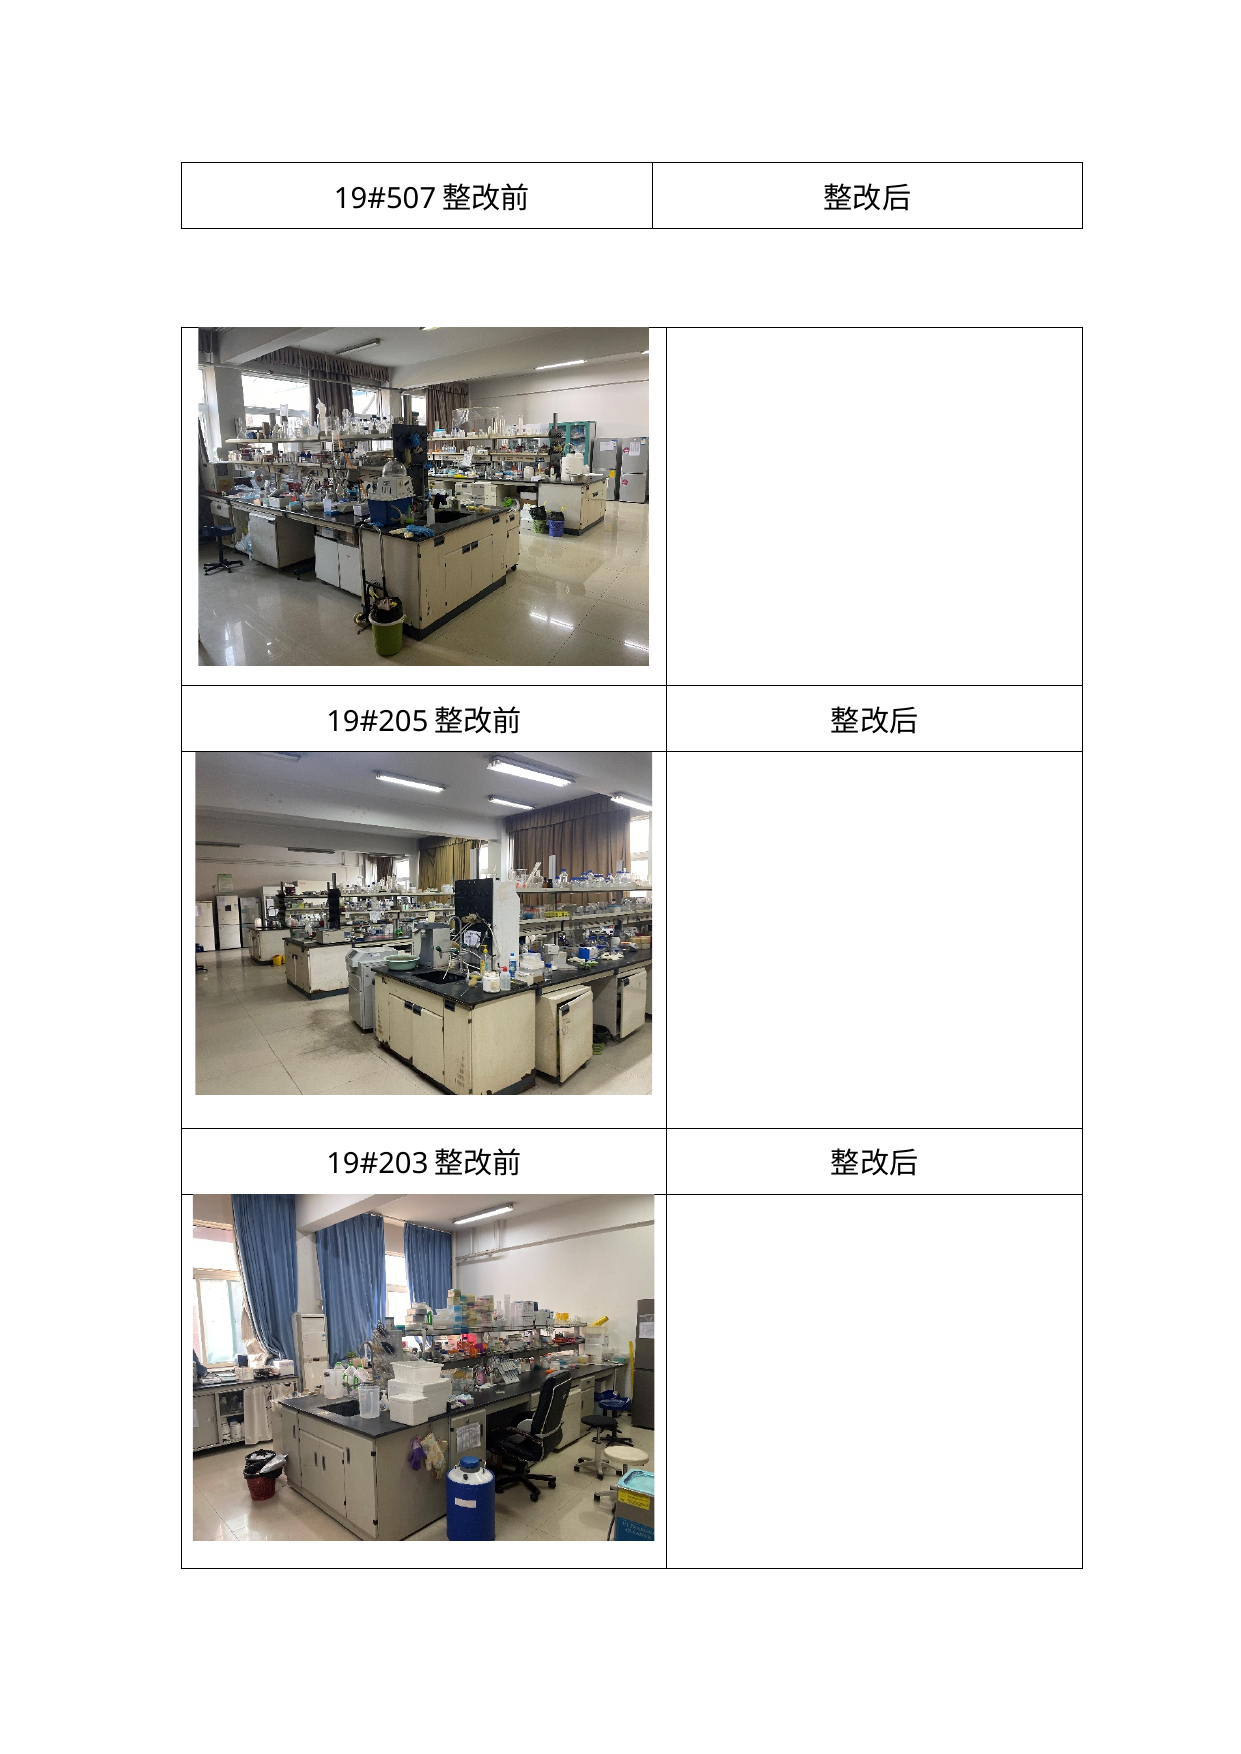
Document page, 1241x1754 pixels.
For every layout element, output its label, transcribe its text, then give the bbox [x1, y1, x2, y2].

table_cell [667, 752, 1082, 1127]
table_cell [182, 752, 666, 1127]
table_cell [667, 1195, 1082, 1568]
table_cell 19#203整改前 [182, 1129, 666, 1193]
table_cell 整改后 [653, 163, 1082, 228]
table_cell 整改后 [667, 686, 1082, 751]
table_header [667, 328, 1082, 685]
table_cell 整改后 [667, 1129, 1082, 1193]
table_cell 19#205整改前 [182, 686, 666, 751]
picture [192, 1194, 655, 1541]
table_cell [182, 1195, 666, 1568]
picture [198, 327, 649, 666]
table_cell 19#507整改前 [182, 163, 652, 228]
table_header [182, 328, 666, 685]
picture [195, 752, 653, 1095]
